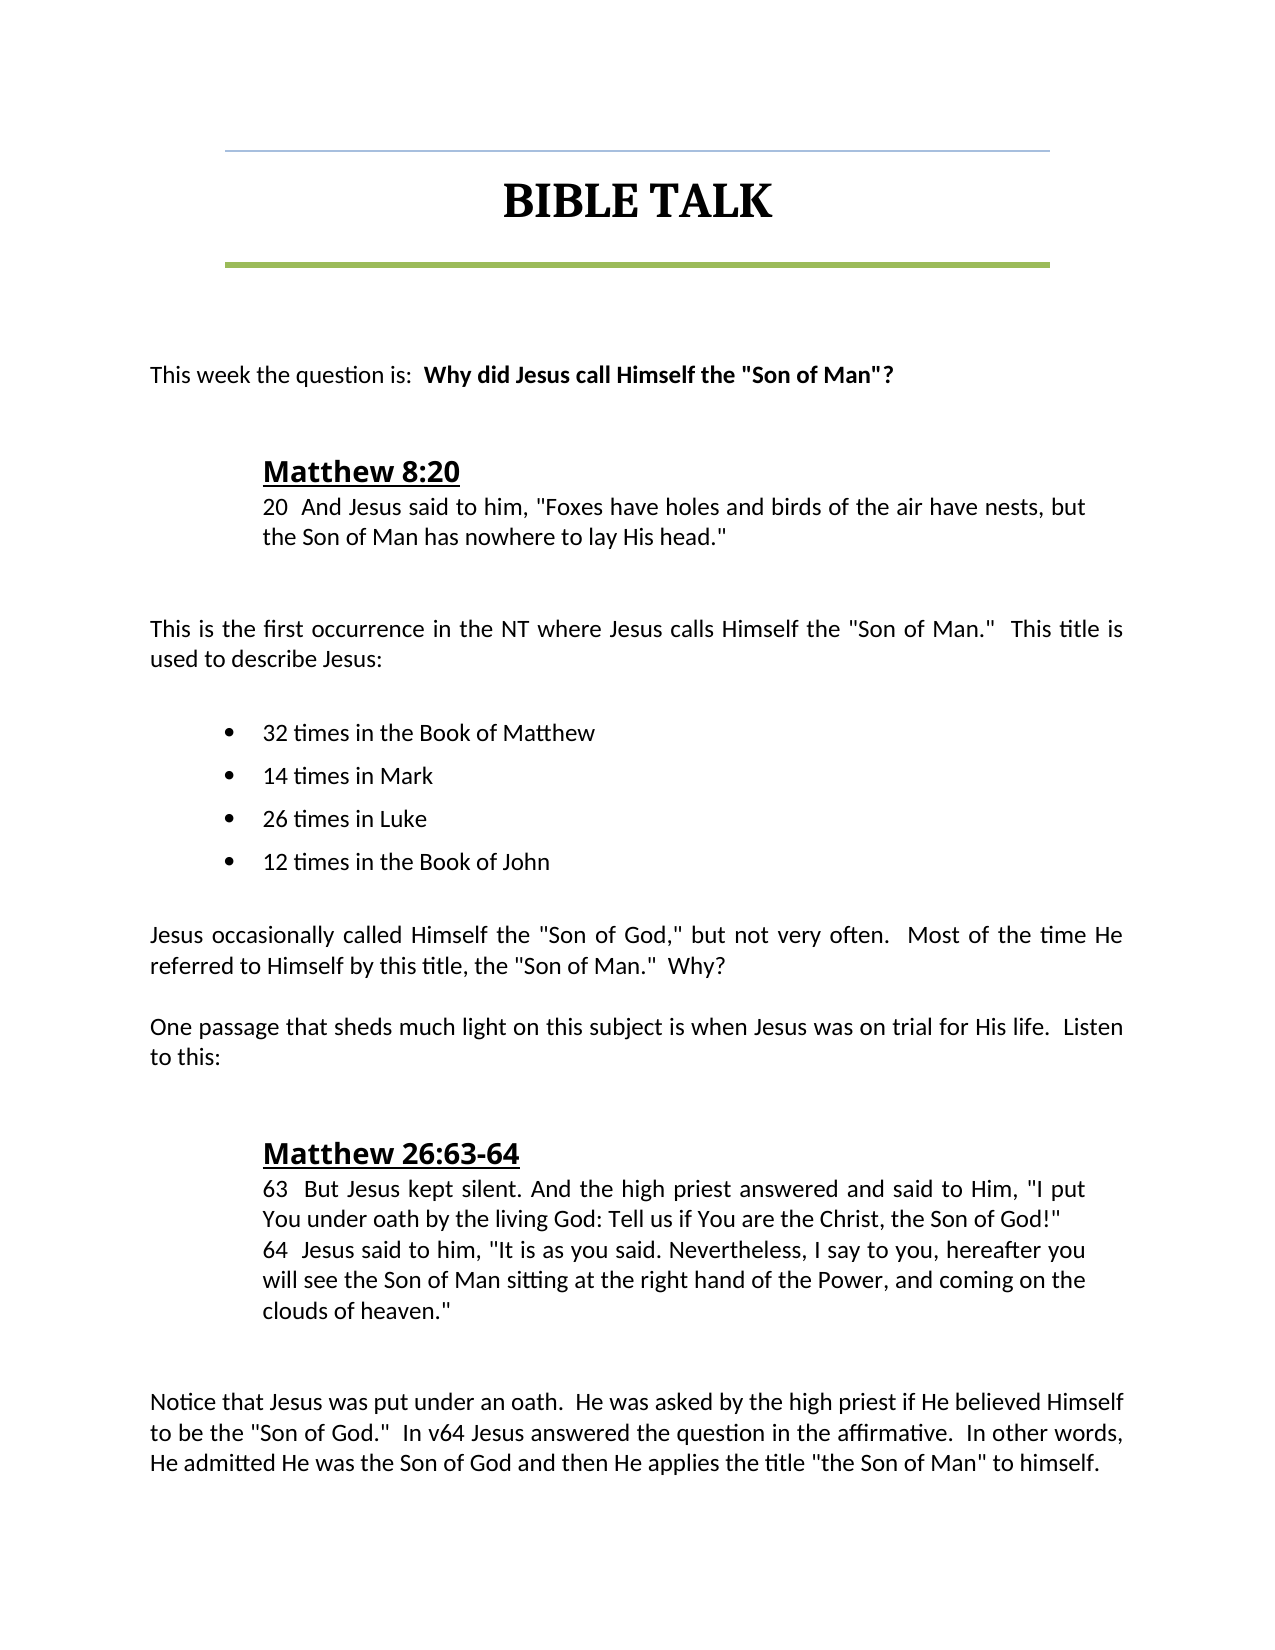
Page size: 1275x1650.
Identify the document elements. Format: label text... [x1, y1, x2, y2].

text This is the first occurrence in the NT where Jesus calls Himself the "Son of Man." This title is used to describe Jesus: [150, 613, 1125, 674]
text Matthew 26:63-64 [262, 1133, 1087, 1173]
list 32 times in the Book of Matthew [225, 717, 1125, 747]
text One passage that sheds much light on this subject is when Jesus was on trial for His life. Listen to this: [150, 1011, 1125, 1072]
text Jesus occasionally called Himself the "Son of God," but not very often. Most of the time He referred to Himself by this title, the "Son of Man." Why? [150, 919, 1125, 981]
text Matthew 8:20 [262, 451, 1087, 491]
text 20 And Jesus said to him, "Foxes have holes and birds of the air have nests, but the Son of Man has nowhere to lay His head." [262, 491, 1087, 552]
text 64 Jesus said to him, "It is as you said. Nevertheless, I say to you, hereafter you will see the Son of Man sitting at the right hand of the Power, and coming on the clouds of heaven." [262, 1234, 1087, 1325]
text Notice that Jesus was put under an oath. He was asked by the high priest if He believed Himself to be the "Son of God." In v64 Jesus answered the question in the affirmative. In other words, He admitted He was the Son of God and then He applies the title "the Son of Man" to himself. [150, 1386, 1125, 1478]
text 63 But Jesus kept silent. And the high priest answered and said to Him, "I put You under oath by the living God: Tell us if You are the Christ, the Son of God!" [262, 1173, 1087, 1234]
title BIBLE TALK [225, 152, 1050, 262]
text This week the question is: Why did Jesus call Himself the "Son of Man"? [150, 359, 1125, 390]
list 26 times in Luke [225, 803, 1125, 833]
list 12 times in the Book of John [225, 846, 1125, 876]
list 14 times in Mark [225, 760, 1125, 790]
